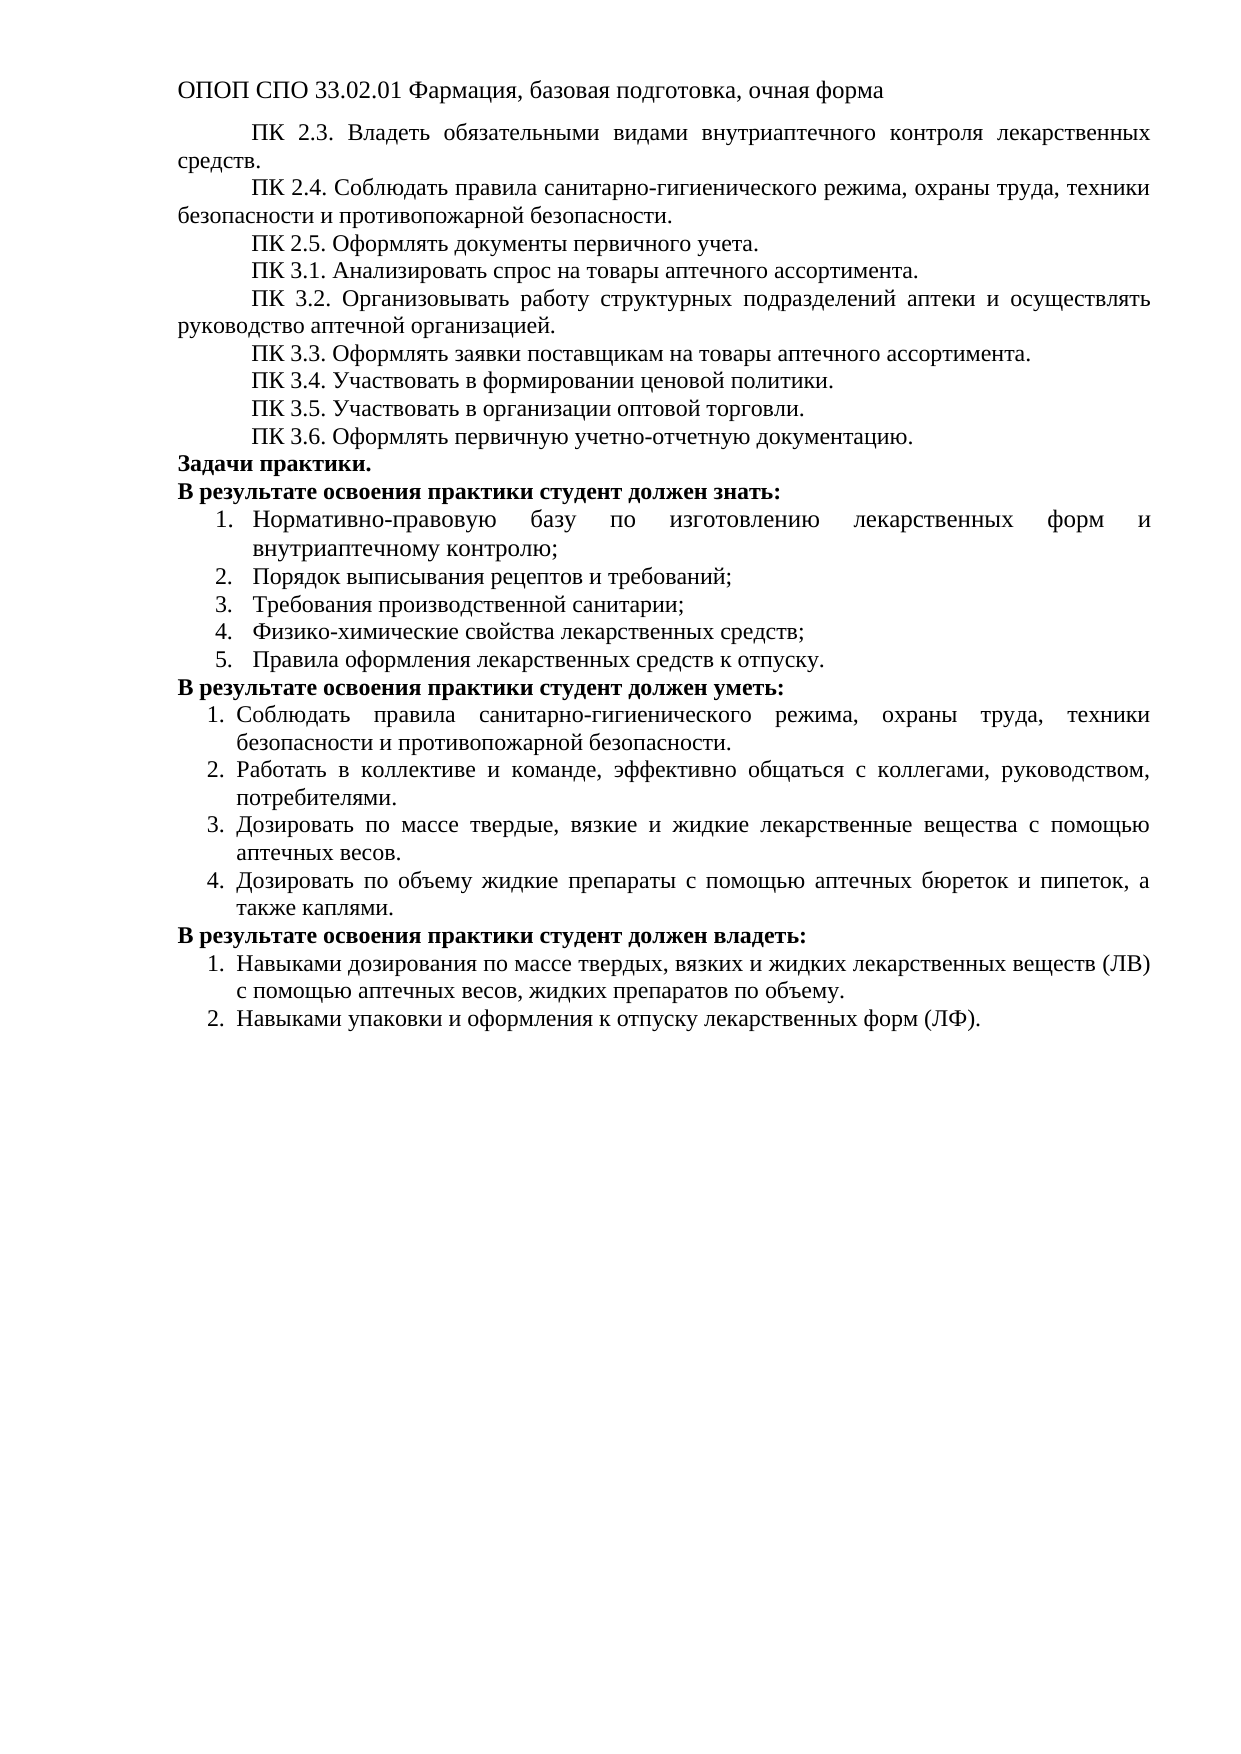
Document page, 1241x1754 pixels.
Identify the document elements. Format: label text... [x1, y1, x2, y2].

text ПК 3.6. Оформлять первичную учетно-отчетную документацию. [177, 422, 1152, 449]
text ПК 3.1. Анализировать спрос на товары аптечного ассортимента. [177, 256, 1152, 284]
text ПК 3.2. Организовывать работу структурных подразделений аптеки и осуществлять руководство аптечной организацией. [177, 284, 1152, 339]
list Требования производственной санитарии; [215, 590, 1152, 617]
list Физико-химические свойства лекарственных средств; [215, 617, 1152, 645]
list Навыками упаковки и оформления к отпуску лекарственных форм (ЛФ). [207, 1004, 1152, 1031]
list Соблюдать правила санитарно-гигиенического режима, охраны труда, техники безопасности и противопожарной безопасности. [207, 700, 1152, 755]
text В результате освоения практики студент должен уметь: [177, 672, 1152, 700]
text ПК 3.3. Оформлять заявки поставщикам на товары аптечного ассортимента. [177, 339, 1152, 367]
text ПК 2.5. Оформлять документы первичного учета. [177, 228, 1152, 256]
list Правила оформления лекарственных средств к отпуску. [215, 645, 1152, 672]
list Дозировать по объему жидкие препараты с помощью аптечных бюреток и пипеток, а также каплями. [207, 866, 1152, 921]
text ПК 2.4. Соблюдать правила санитарно-гигиенического режима, охраны труда, техники безопасности и противопожарной безопасности. [177, 173, 1152, 228]
text ПК 3.5. Участвовать в организации оптовой торговли. [177, 394, 1152, 422]
text В результате освоения практики студент должен знать: [177, 477, 1152, 504]
text ПК 2.3. Владеть обязательными видами внутриаптечного контроля лекарственных средств. [177, 118, 1152, 173]
list Нормативно-правовую базу по изготовлению лекарственных форм и внутриаптечному контролю; [215, 504, 1152, 562]
text ПК 3.4. Участвовать в формировании ценовой политики. [177, 367, 1152, 394]
list Навыками дозирования по массе твердых, вязких и жидких лекарственных веществ (ЛВ) с помощью аптечных весов, жидких препаратов по объему. [207, 948, 1152, 1004]
list Дозировать по массе твердые, вязкие и жидкие лекарственные вещества с помощью аптечных весов. [207, 811, 1152, 866]
list Порядок выписывания рецептов и требований; [215, 562, 1152, 590]
text Задачи практики. [177, 449, 1152, 477]
list Работать в коллективе и команде, эффективно общаться с коллегами, руководством, потребителями. [207, 755, 1152, 811]
text В результате освоения практики студент должен владеть: [177, 921, 1152, 948]
